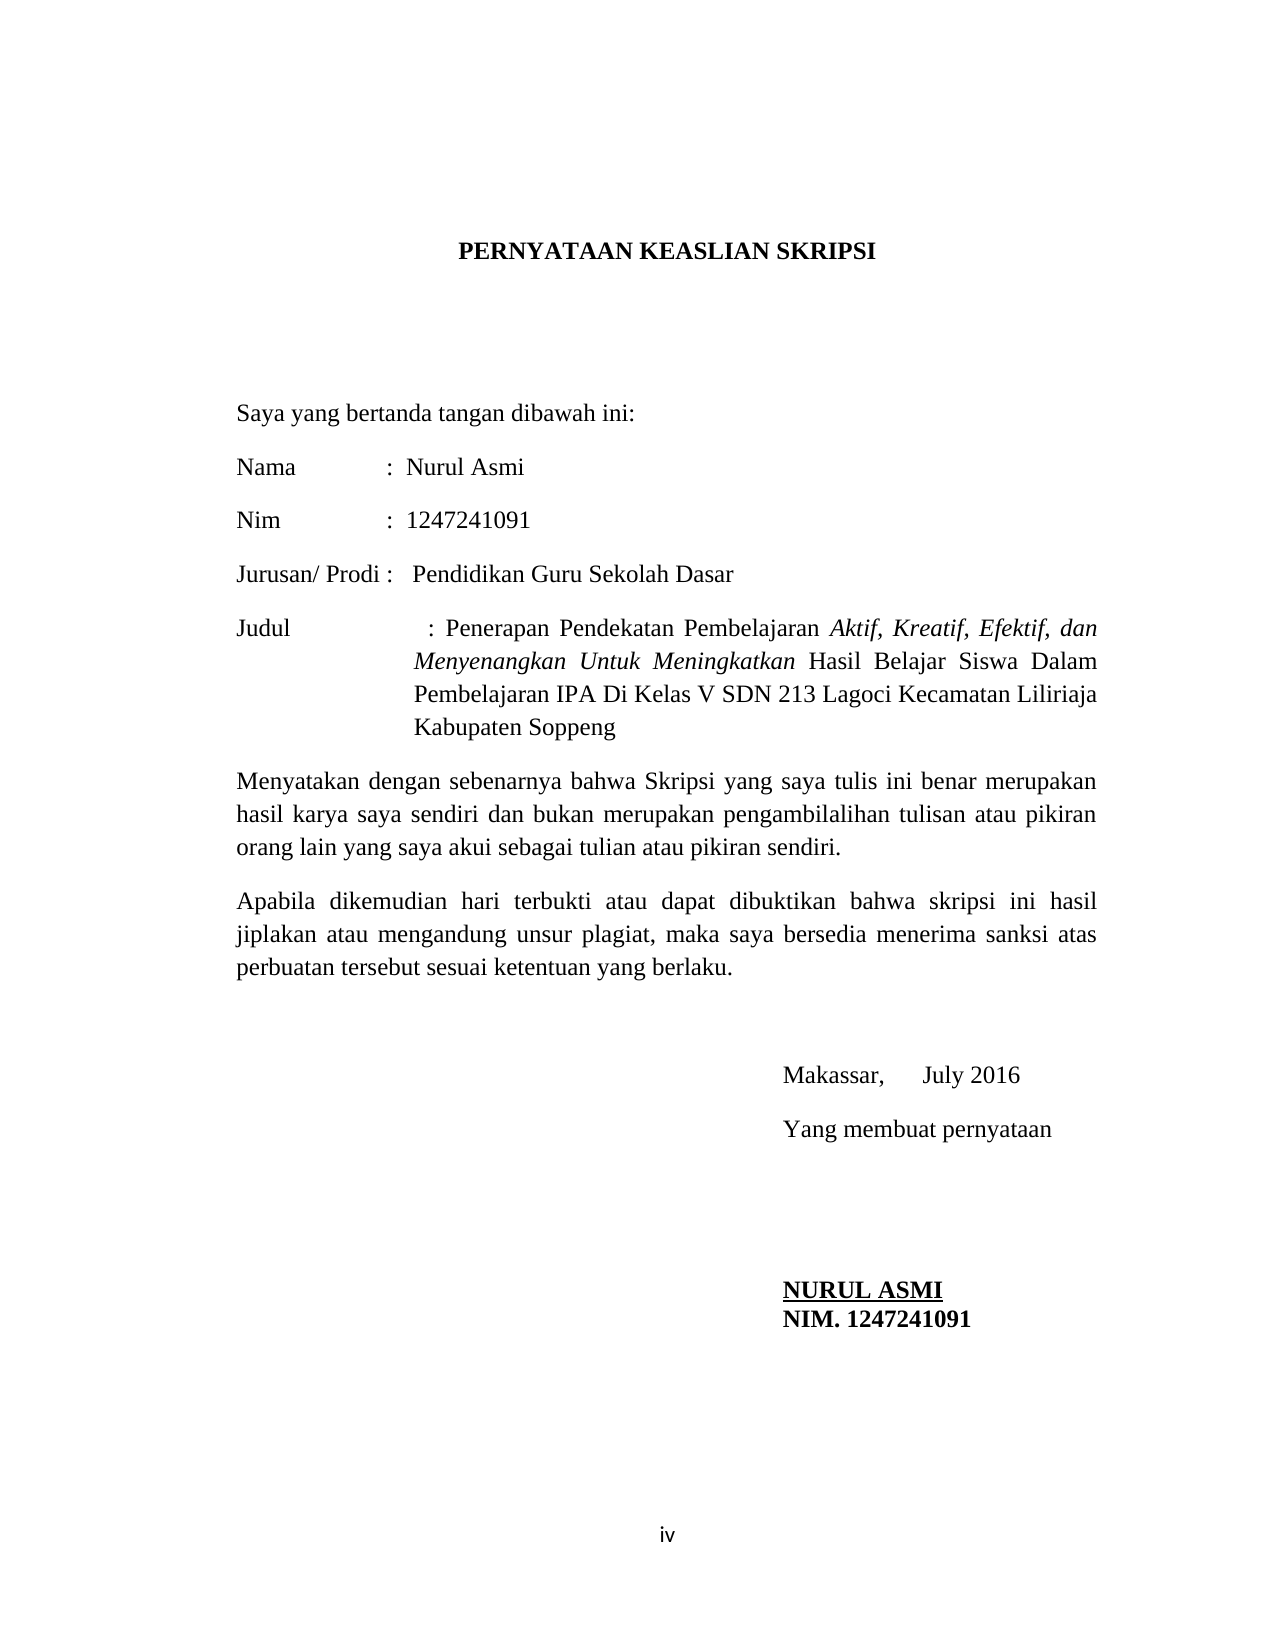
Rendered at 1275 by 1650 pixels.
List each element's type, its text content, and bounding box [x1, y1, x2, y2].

text Nama : Nurul Asmi [236, 452, 1098, 480]
text Apabila dikemudian hari terbukti atau dapat dibuktikan bahwa skripsi ini hasil jiplakan atau mengandung unsur plagiat, maka saya bersedia menerima sanksi atas perbuatan tersebut sesuai ketentuan yang berlaku. [236, 886, 1098, 981]
text NIM. 1247241091 [783, 1304, 1098, 1333]
text PERNYATAAN KEASLIAN SKRIPSI [236, 236, 1098, 265]
text Yang membuat pernyataan [783, 1114, 1098, 1142]
text NURUL ASMI [783, 1275, 1098, 1304]
text Nim : 1247241091 [236, 506, 1098, 534]
text Makassar, July 2016 [783, 1060, 1098, 1088]
text Judul : Penerapan Pendekatan Pembelajaran Aktif, Kreatif, Efektif, dan Menyenangkan Untuk Meningkatkan Hasil Belajar Siswa Dalam Pembelajaran IPA Di Kelas V SDN 213 Lagoci Kecamatan Liliriaja Kabupaten Soppeng [236, 613, 1098, 741]
text Jurusan/ Prodi : Pendidikan Guru Sekolah Dasar [236, 559, 1098, 588]
text Saya yang bertanda tangan dibawah ini: [236, 398, 1098, 427]
text Menyatakan dengan sebenarnya bahwa Skripsi yang saya tulis ini benar merupakan hasil karya saya sendiri dan bukan merupakan pengambilalihan tulisan atau pikiran orang lain yang saya akui sebagai tulian atau pikiran sendiri. [236, 766, 1098, 861]
